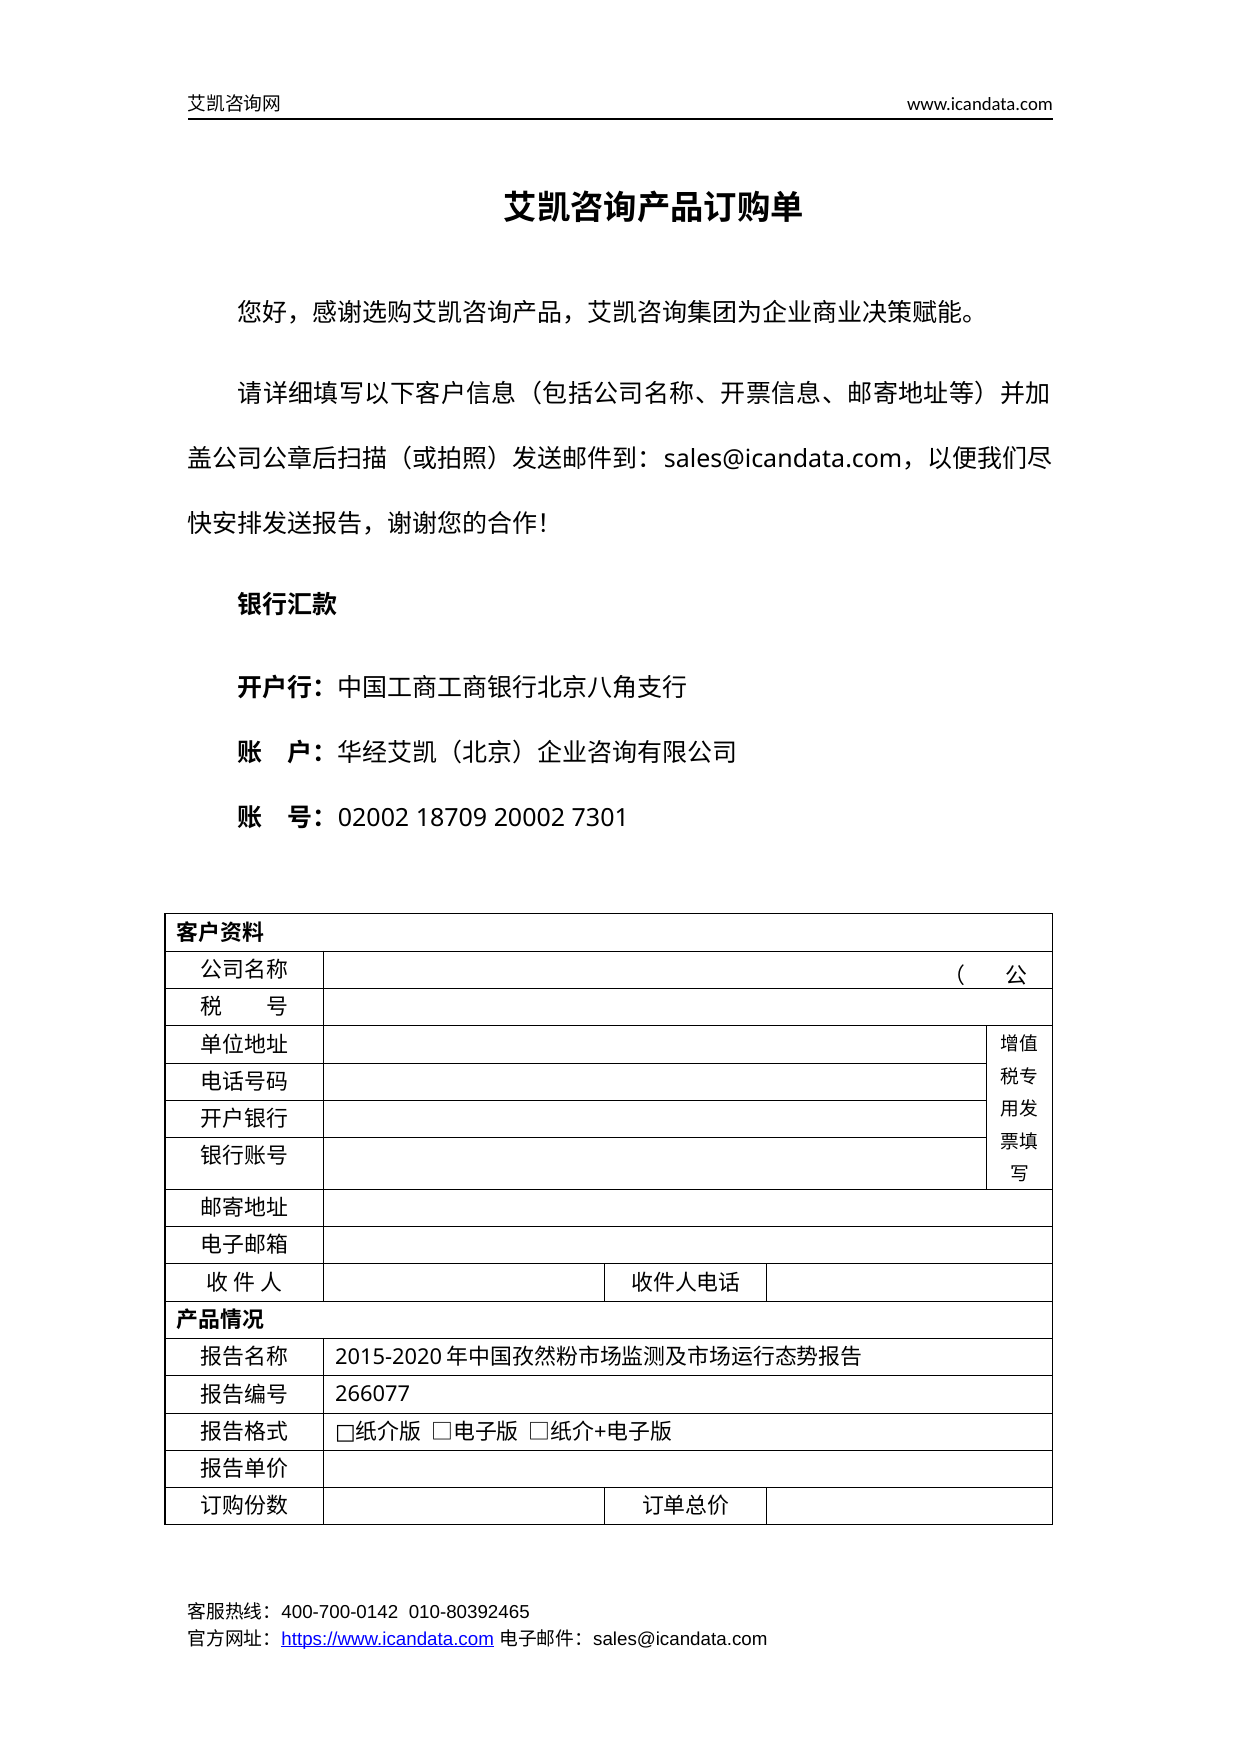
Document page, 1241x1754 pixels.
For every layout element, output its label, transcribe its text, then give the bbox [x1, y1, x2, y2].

table_cell [767, 1264, 1052, 1301]
table_cell 2015-2020年中国孜然粉市场监测及市场运行态势报告 [324, 1339, 1052, 1375]
table_cell 报告格式 [166, 1414, 323, 1450]
text 账 号：02002 18709 20002 7301 [187, 783, 1053, 848]
text 您好，感谢选购艾凯咨询产品，艾凯咨询集团为企业商业决策赋能。 [187, 278, 1053, 343]
table_cell 收件人电话 [605, 1264, 766, 1301]
text 银行汇款 [187, 570, 1053, 635]
table_cell 邮寄地址 [166, 1190, 323, 1226]
table_cell 订购份数 [166, 1488, 323, 1524]
text 艾凯咨询产品订购单 [187, 172, 1053, 237]
table_cell 银行账号 [166, 1138, 323, 1189]
table_cell [324, 989, 1052, 1025]
table_cell [324, 1026, 986, 1062]
table_cell [324, 1227, 1052, 1263]
text 开户行：中国工商工商银行北京八角支行 [187, 653, 1053, 718]
table_cell 报告单价 [166, 1451, 323, 1487]
table_cell □纸介版 □电子版 □纸介+电子版 [324, 1414, 1052, 1450]
table_cell 单位地址 [166, 1026, 323, 1062]
table_cell 电子邮箱 [166, 1227, 323, 1263]
table_cell 报告名称 [166, 1339, 323, 1375]
table_cell [324, 1264, 604, 1301]
table_cell [324, 1451, 1052, 1487]
table_cell 税 号 [166, 989, 323, 1025]
table_header 客户资料 [166, 914, 1052, 951]
table_cell [767, 1488, 1052, 1524]
table_cell 公司名称 [166, 952, 323, 988]
table_cell 收 件 人 [166, 1264, 323, 1301]
table_cell 开户银行 [166, 1101, 323, 1137]
table_cell 266077 [324, 1376, 1052, 1412]
table_cell [324, 1101, 986, 1137]
table_cell [324, 1064, 986, 1100]
table_cell [324, 1488, 604, 1524]
table_cell [324, 1190, 1052, 1226]
table_cell 增值税专用发票填写 [987, 1026, 1052, 1189]
text 请详细填写以下客户信息（包括公司名称、开票信息、邮寄地址等）并加盖公司公章后扫描（或拍照）发送邮件到：sales@icandata.com，以便我们尽快安排发送报告，谢谢您的合作！ [187, 359, 1053, 554]
table_cell 产品情况 [166, 1302, 1052, 1338]
table_cell [324, 1138, 986, 1189]
text 账 户：华经艾凯（北京）企业咨询有限公司 [187, 718, 1053, 783]
table_cell 报告编号 [166, 1376, 323, 1412]
table_cell 订单总价 [605, 1488, 766, 1524]
table_cell 电话号码 [166, 1064, 323, 1100]
table_cell [324, 952, 1052, 988]
